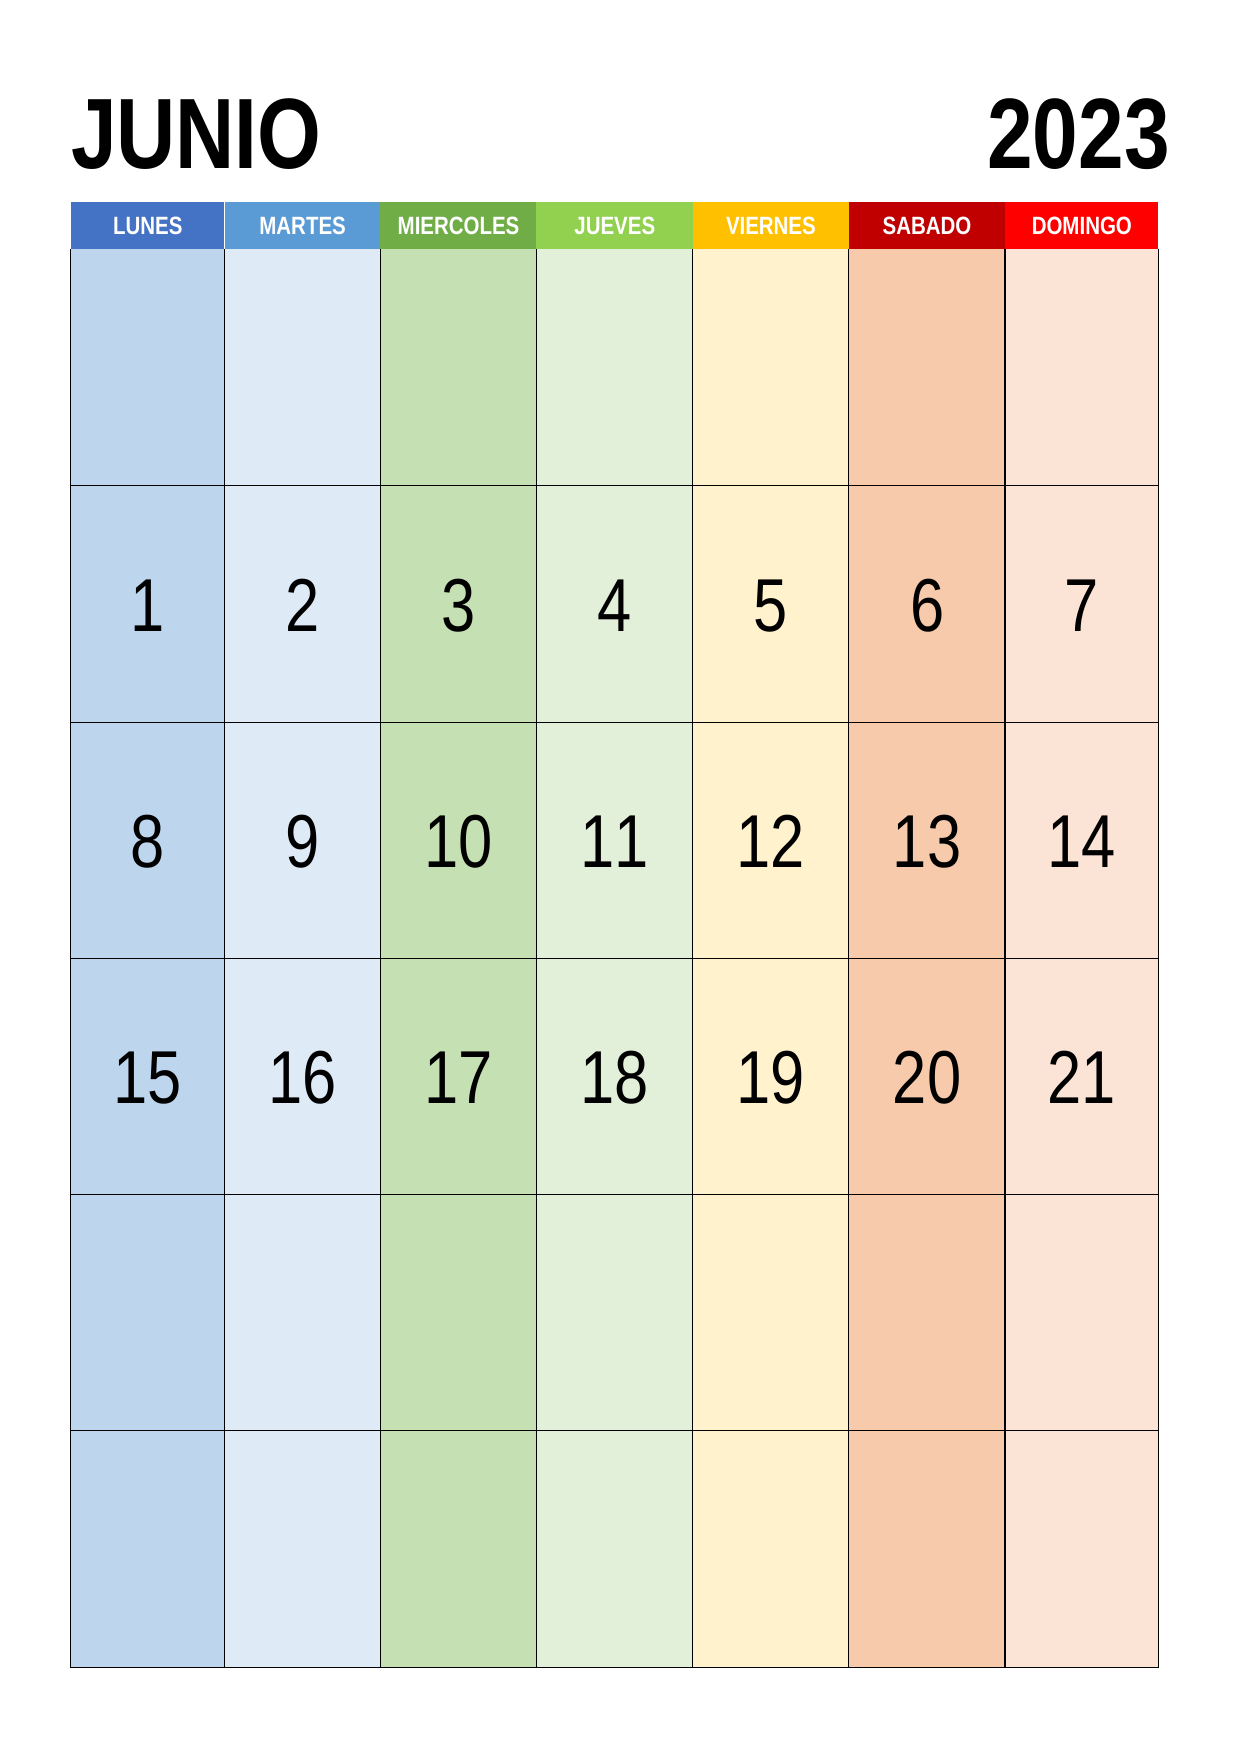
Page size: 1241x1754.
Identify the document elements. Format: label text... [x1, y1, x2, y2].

table_cell 9 [693, 486, 848, 722]
table_cell [381, 249, 536, 485]
table_header MIERCOLES [380, 202, 536, 249]
table_cell 24 [849, 959, 1004, 1194]
table_header SABADO [849, 202, 1005, 249]
table_cell 5 [71, 486, 224, 722]
table_header LUNES [71, 202, 224, 249]
table_cell 1 [537, 249, 692, 485]
table_cell 13 [225, 723, 380, 958]
table_cell 11 [1006, 486, 1158, 722]
table_cell [693, 1431, 848, 1667]
table_header 2023 [688, 75, 1169, 190]
table_cell 12 [71, 723, 224, 958]
table_cell 30 [693, 1195, 848, 1430]
table_cell 16 [693, 723, 848, 958]
table_cell 23 [693, 959, 848, 1194]
table_cell 27 [225, 1195, 380, 1430]
table_cell 6 [225, 486, 380, 722]
table_cell 10 [849, 486, 1004, 722]
table_cell 19 [71, 959, 224, 1194]
table_header JUEVES [536, 202, 693, 249]
table_cell [381, 1431, 536, 1667]
table_cell 15 [537, 723, 692, 958]
table_cell 29 [537, 1195, 692, 1430]
table_cell [849, 1195, 1004, 1430]
table_cell 22 [537, 959, 692, 1194]
table_cell 7 [381, 486, 536, 722]
table_cell 4 [1006, 249, 1158, 485]
table_cell [225, 1431, 380, 1667]
table_cell [225, 249, 380, 485]
table_cell 28 [381, 1195, 536, 1430]
table_cell [849, 1431, 1004, 1667]
table_cell 8 [537, 486, 692, 722]
table_cell [1006, 1431, 1158, 1667]
table_cell 2 [693, 249, 848, 485]
table_cell 17 [849, 723, 1004, 958]
table_cell 14 [381, 723, 536, 958]
table_cell 21 [381, 959, 536, 1194]
table_header VIERNES [693, 202, 849, 249]
table_header MARTES [225, 202, 380, 249]
table_cell 25 [1006, 959, 1158, 1194]
table_header JUNIO [71, 75, 688, 190]
table_cell 3 [849, 249, 1004, 485]
table_cell 26 [71, 1195, 224, 1430]
table_cell [71, 249, 224, 485]
table_cell [537, 1431, 692, 1667]
table_cell [1006, 1195, 1158, 1430]
table_cell 20 [225, 959, 380, 1194]
table_header DOMINGO [1005, 202, 1158, 249]
table_cell [71, 1431, 224, 1667]
table_cell 18 [1006, 723, 1158, 958]
